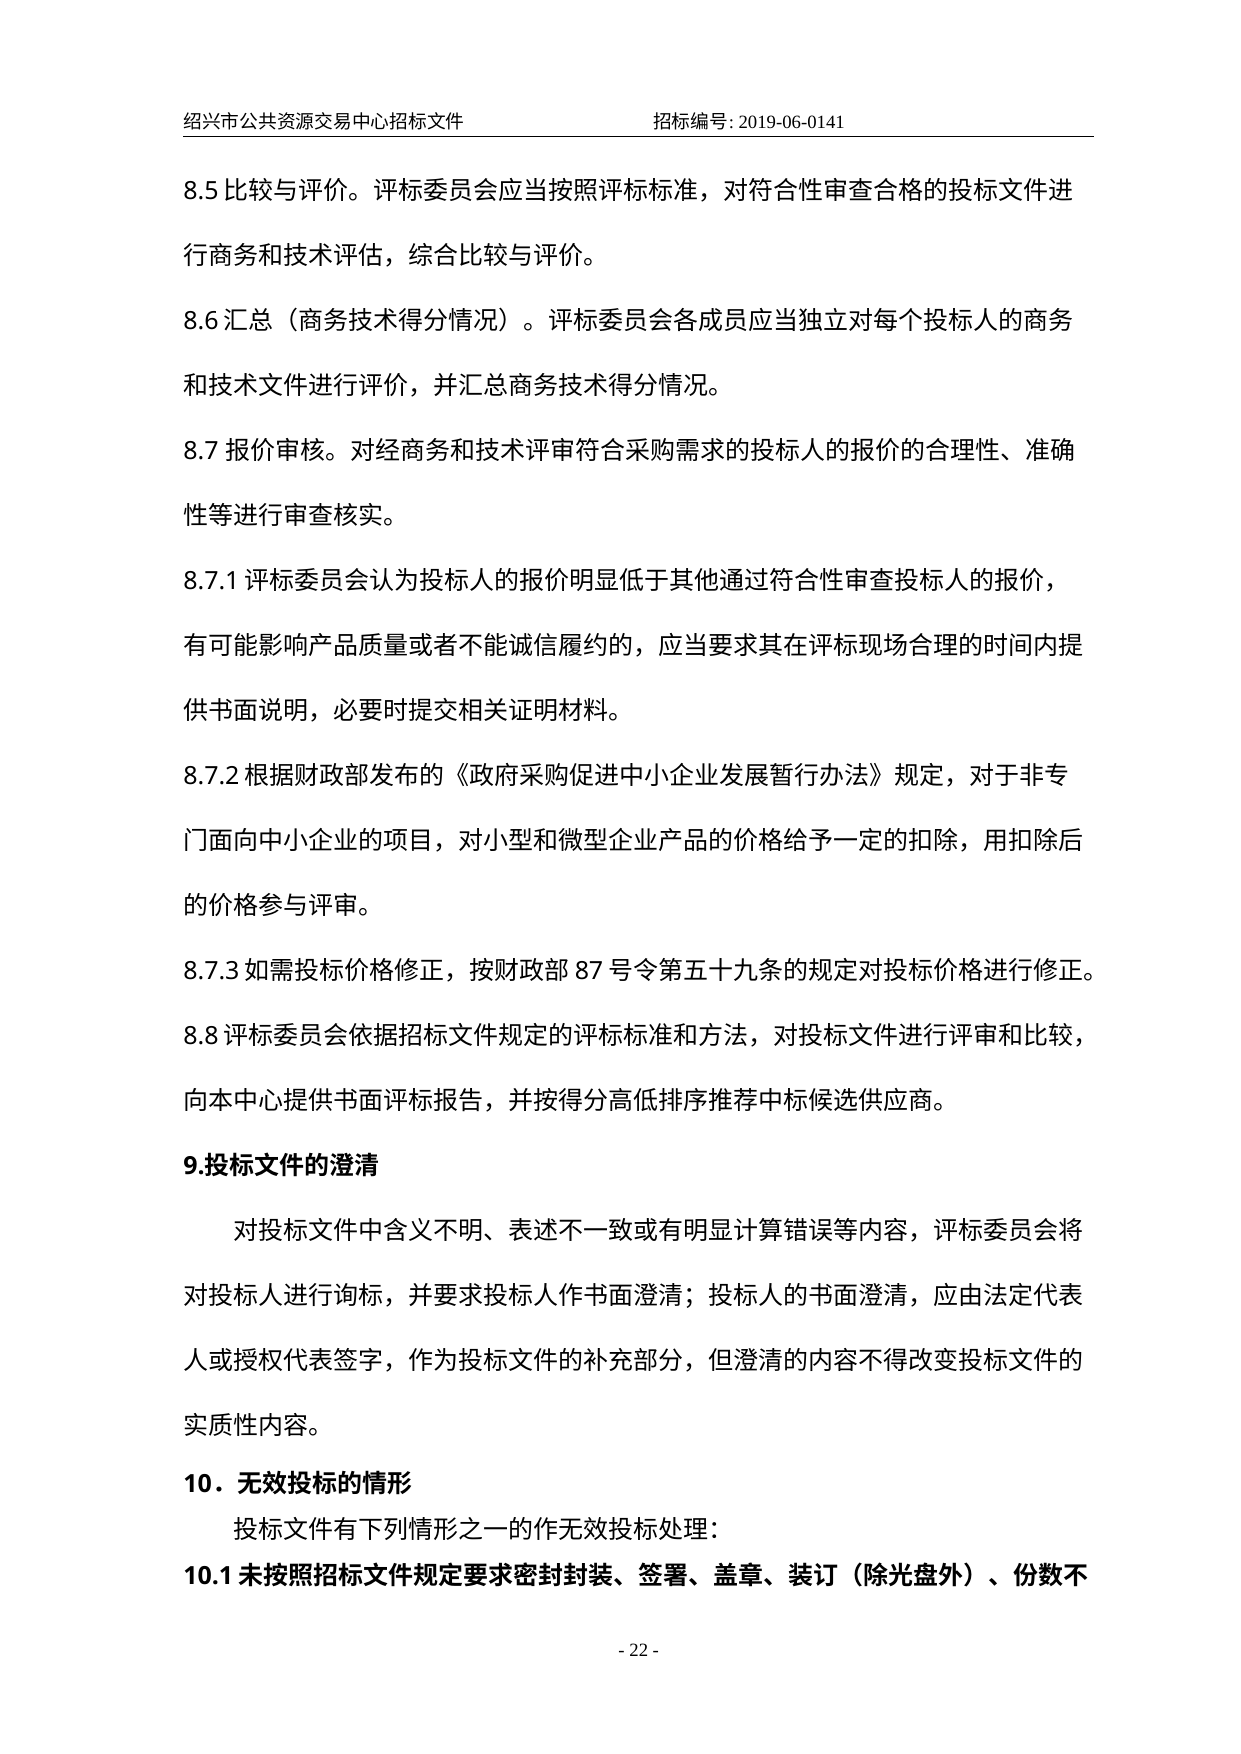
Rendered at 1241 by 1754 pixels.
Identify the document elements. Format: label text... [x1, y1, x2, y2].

text 8.7.3如需投标价格修正，按财政部87号令第五十九条的规定对投标价格进行修正。 [183, 936, 1094, 1001]
text 10．无效投标的情形 [183, 1456, 1094, 1502]
list 9.投标文件的澄清 [183, 1131, 1094, 1196]
list 对投标文件中含义不明、表述不一致或有明显计算错误等内容，评标委员会将对投标人进行询标，并要求投标人作书面澄清；投标人的书面澄清，应由法定代表人或授权代表签字，作为投标文件的补充部分，但澄清的内容不得改变投标文件的实质性内容。 [183, 1196, 1094, 1456]
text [183, 1547, 1094, 1593]
text 8.5比较与评价。评标委员会应当按照评标标准，对符合性审查合格的投标文件进行商务和技术评估，综合比较与评价。 [183, 156, 1094, 286]
text 8.8评标委员会依据招标文件规定的评标标准和方法，对投标文件进行评审和比较，向本中心提供书面评标报告，并按得分高低排序推荐中标候选供应商。 [183, 1001, 1094, 1131]
text 8.7 报价审核。对经商务和技术评审符合采购需求的投标人的报价的合理性、准确性等进行审查核实。 [183, 416, 1094, 546]
text 8.6汇总（商务技术得分情况）。评标委员会各成员应当独立对每个投标人的商务和技术文件进行评价，并汇总商务技术得分情况。 [183, 286, 1094, 416]
text 8.7.1评标委员会认为投标人的报价明显低于其他通过符合性审查投标人的报价，有可能影响产品质量或者不能诚信履约的，应当要求其在评标现场合理的时间内提供书面说明，必要时提交相关证明材料。 [183, 546, 1094, 741]
text 投标文件有下列情形之一的作无效投标处理： [183, 1502, 1094, 1547]
text 8.7.2根据财政部发布的《政府采购促进中小企业发展暂行办法》规定，对于非专门面向中小企业的项目，对小型和微型企业产品的价格给予一定的扣除，用扣除后的价格参与评审。 [183, 741, 1094, 936]
